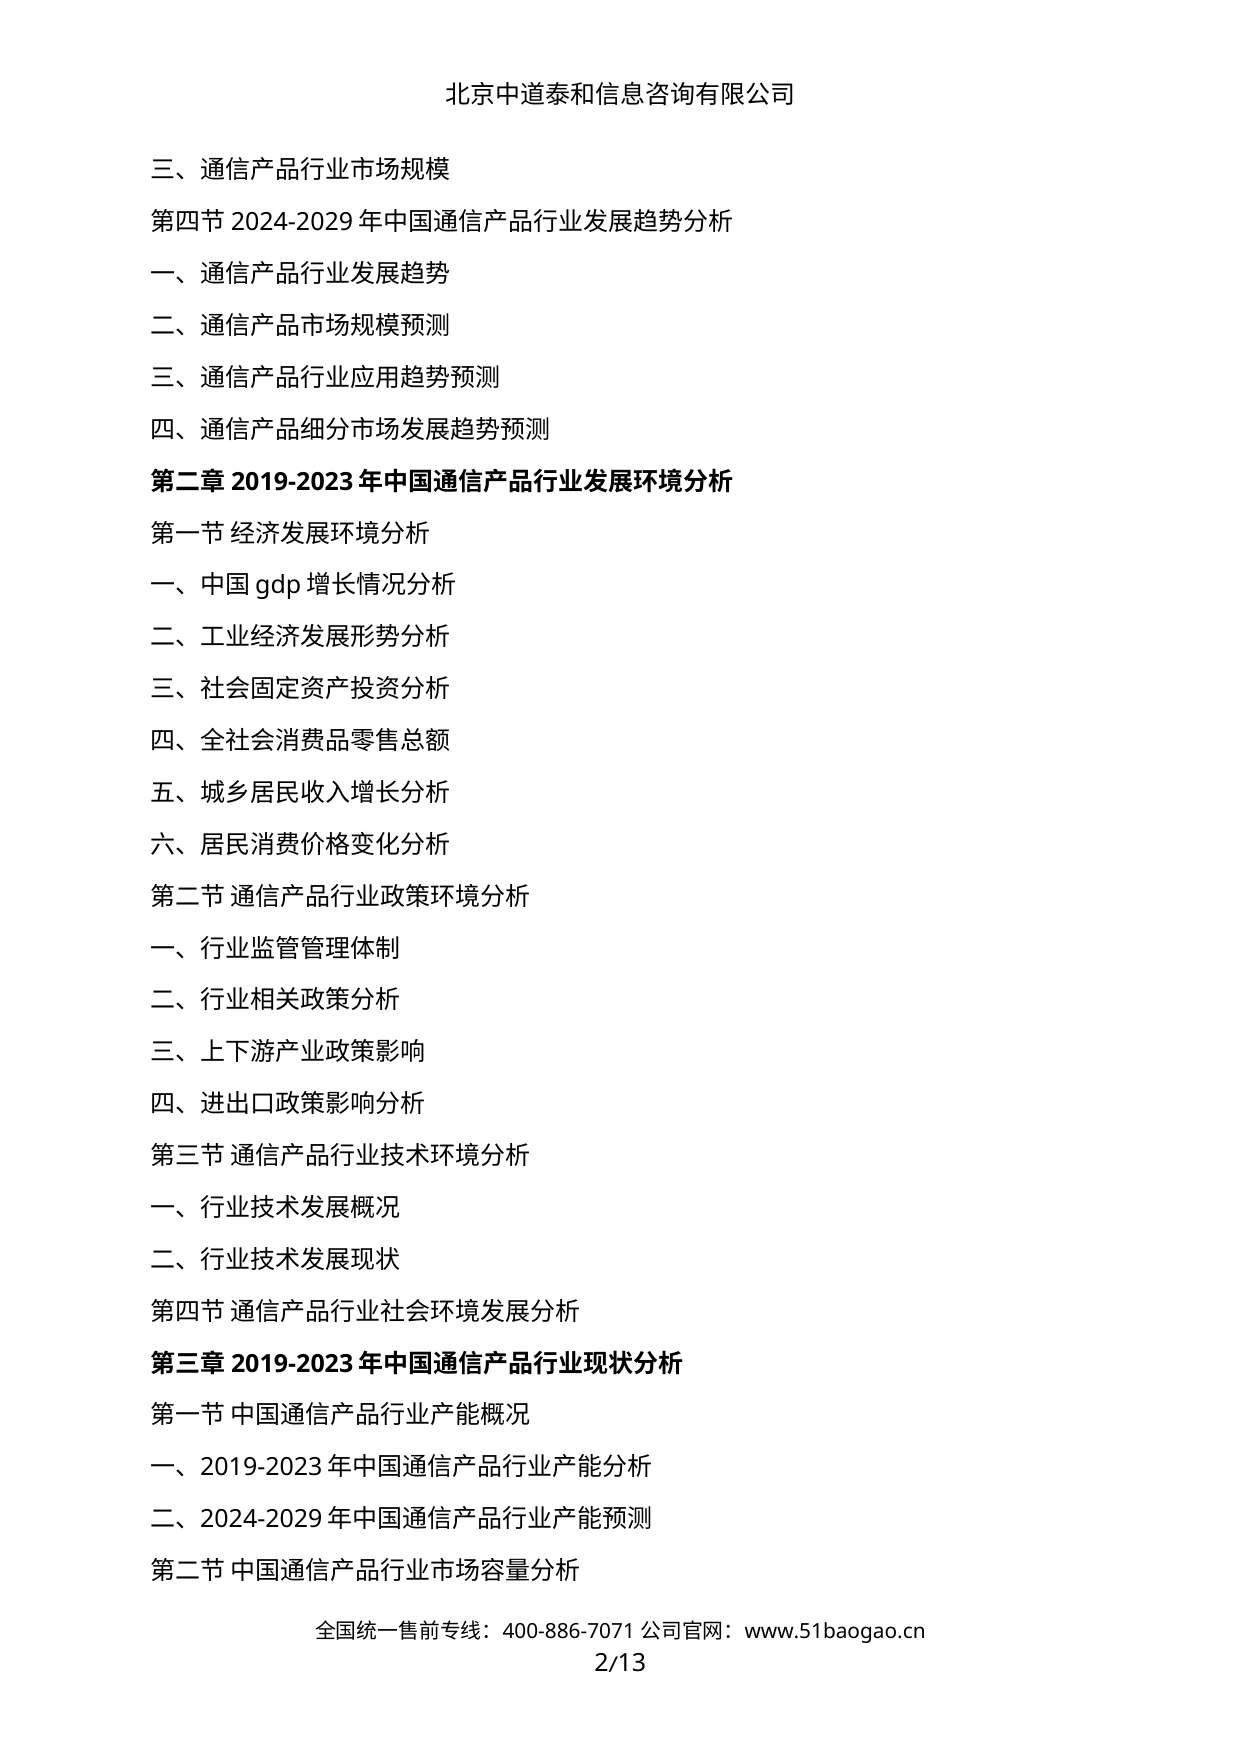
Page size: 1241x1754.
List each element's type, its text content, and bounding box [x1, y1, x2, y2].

text 第三节 通信产品行业技术环境分析 [150, 1136, 1090, 1172]
text 第二节 中国通信产品行业市场容量分析 [150, 1551, 1090, 1587]
text 二、2024-2029年中国通信产品行业产能预测 [150, 1499, 1090, 1535]
text 第四节 2024-2029年中国通信产品行业发展趋势分析 [150, 202, 1090, 238]
text 一、行业监管管理体制 [150, 928, 1090, 964]
text 四、通信产品细分市场发展趋势预测 [150, 409, 1090, 446]
text 三、社会固定资产投资分析 [150, 669, 1090, 705]
text 一、中国gdp增长情况分析 [150, 565, 1090, 601]
text 三、上下游产业政策影响 [150, 1032, 1090, 1068]
text 三、通信产品行业市场规模 [150, 150, 1090, 186]
text 二、行业技术发展现状 [150, 1239, 1090, 1276]
text 二、工业经济发展形势分析 [150, 617, 1090, 653]
text 第四节 通信产品行业社会环境发展分析 [150, 1291, 1090, 1327]
text 二、通信产品市场规模预测 [150, 306, 1090, 342]
text 一、通信产品行业发展趋势 [150, 254, 1090, 290]
text 三、通信产品行业应用趋势预测 [150, 357, 1090, 394]
text 一、行业技术发展概况 [150, 1187, 1090, 1224]
text 第三章 2019-2023年中国通信产品行业现状分析 [150, 1343, 1090, 1379]
text 第二节 通信产品行业政策环境分析 [150, 876, 1090, 912]
text 第一节 经济发展环境分析 [150, 513, 1090, 549]
text 四、全社会消费品零售总额 [150, 721, 1090, 757]
text 第二章 2019-2023年中国通信产品行业发展环境分析 [150, 461, 1090, 497]
text 第一节 中国通信产品行业产能概况 [150, 1395, 1090, 1431]
text 四、进出口政策影响分析 [150, 1084, 1090, 1120]
text 五、城乡居民收入增长分析 [150, 772, 1090, 809]
text 一、2019-2023年中国通信产品行业产能分析 [150, 1447, 1090, 1483]
text 二、行业相关政策分析 [150, 980, 1090, 1016]
text 六、居民消费价格变化分析 [150, 824, 1090, 861]
